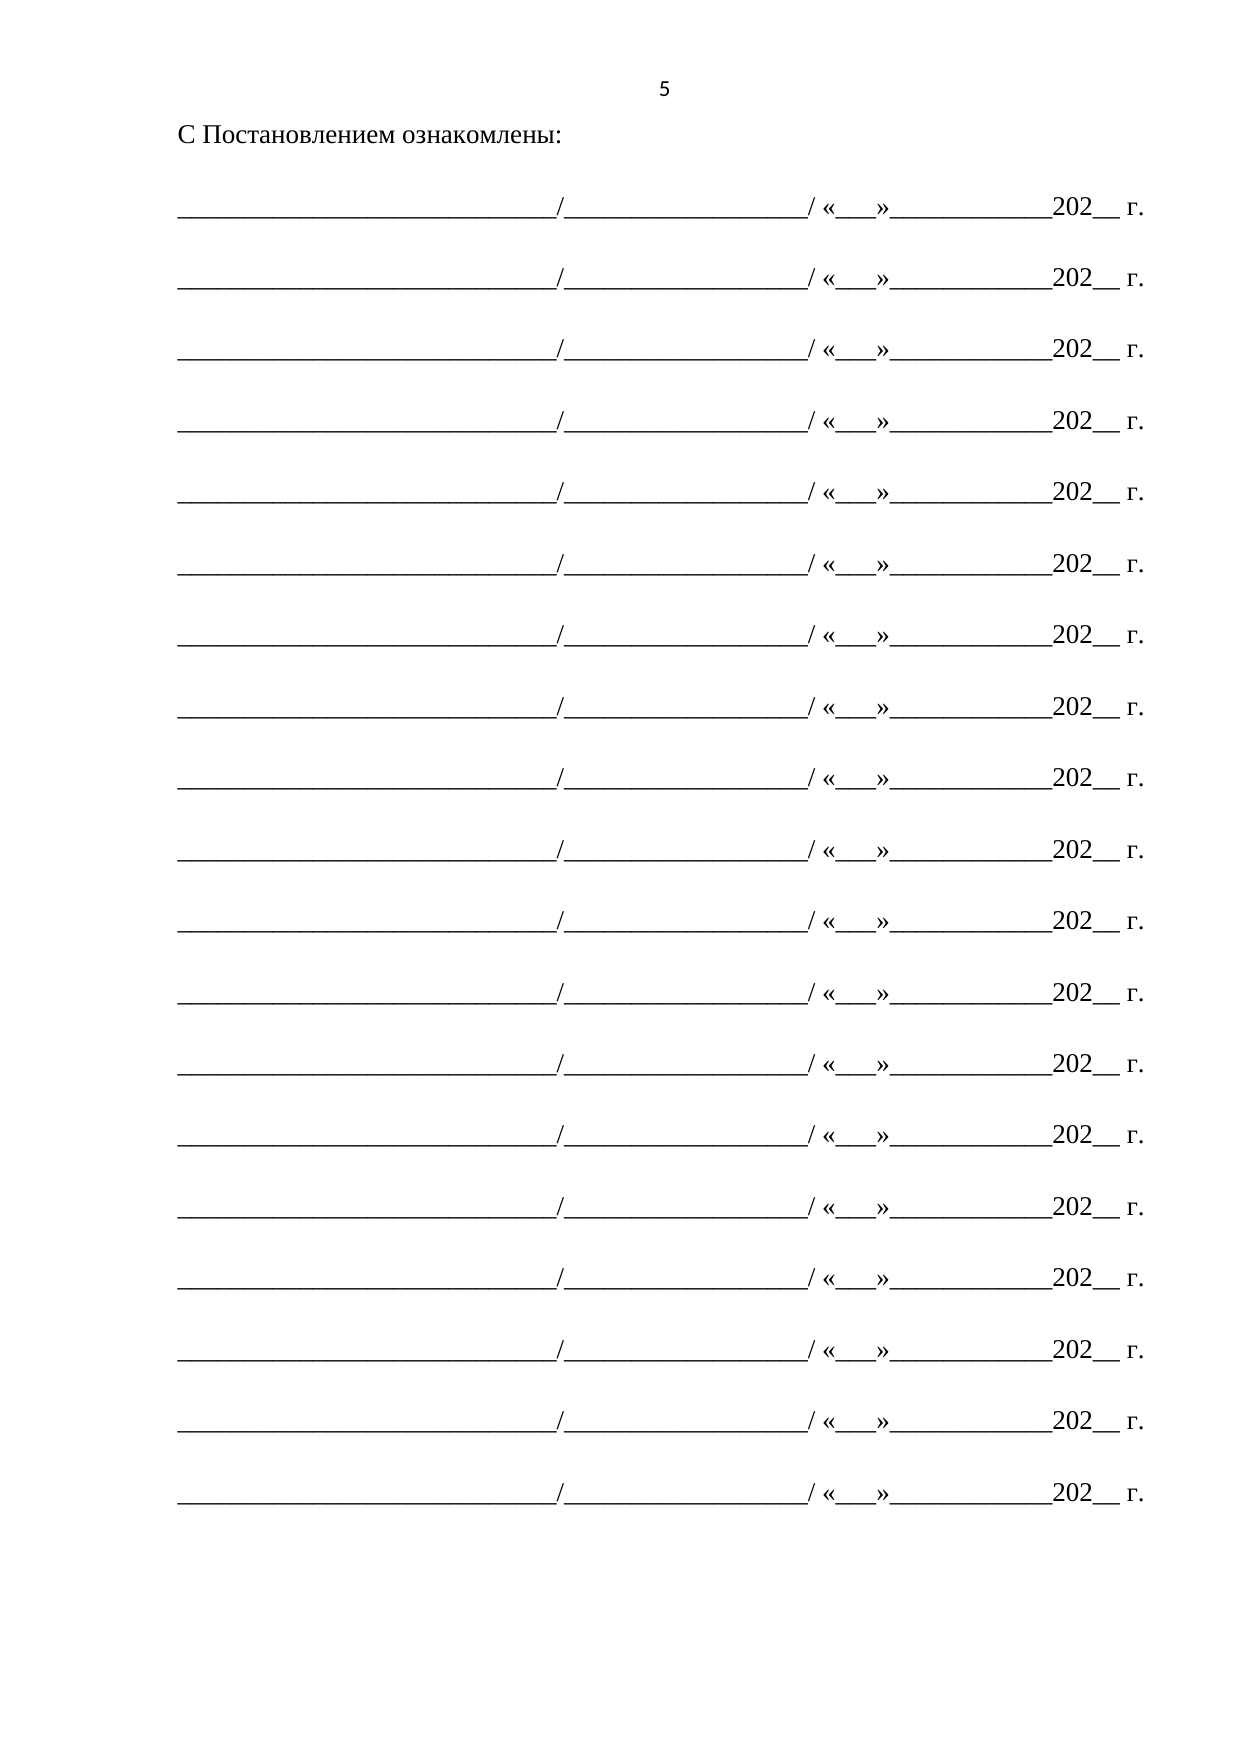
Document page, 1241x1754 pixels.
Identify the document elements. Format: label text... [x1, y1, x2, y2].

text ____________________________/__________________/ «___»____________202__ г. [177, 618, 1152, 649]
text ____________________________/__________________/ «___»____________202__ г. [177, 404, 1152, 435]
text ____________________________/__________________/ «___»____________202__ г. [177, 1404, 1152, 1436]
text ____________________________/__________________/ «___»____________202__ г. [177, 261, 1152, 292]
text ____________________________/__________________/ «___»____________202__ г. [177, 332, 1152, 364]
text ____________________________/__________________/ «___»____________202__ г. [177, 1047, 1152, 1078]
text ____________________________/__________________/ «___»____________202__ г. [177, 1118, 1152, 1150]
text ____________________________/__________________/ «___»____________202__ г. [177, 189, 1152, 221]
text ____________________________/__________________/ «___»____________202__ г. [177, 1333, 1152, 1364]
text ____________________________/__________________/ «___»____________202__ г. [177, 761, 1152, 792]
text С Постановлением ознакомлены: [177, 118, 1152, 149]
text ____________________________/__________________/ «___»____________202__ г. [177, 547, 1152, 578]
text ____________________________/__________________/ «___»____________202__ г. [177, 475, 1152, 507]
text ____________________________/__________________/ «___»____________202__ г. [177, 1190, 1152, 1221]
text ____________________________/__________________/ «___»____________202__ г. [177, 1476, 1152, 1507]
text ____________________________/__________________/ «___»____________202__ г. [177, 1261, 1152, 1293]
text ____________________________/__________________/ «___»____________202__ г. [177, 904, 1152, 935]
text ____________________________/__________________/ «___»____________202__ г. [177, 833, 1152, 864]
text ____________________________/__________________/ «___»____________202__ г. [177, 976, 1152, 1007]
text ____________________________/__________________/ «___»____________202__ г. [177, 690, 1152, 721]
